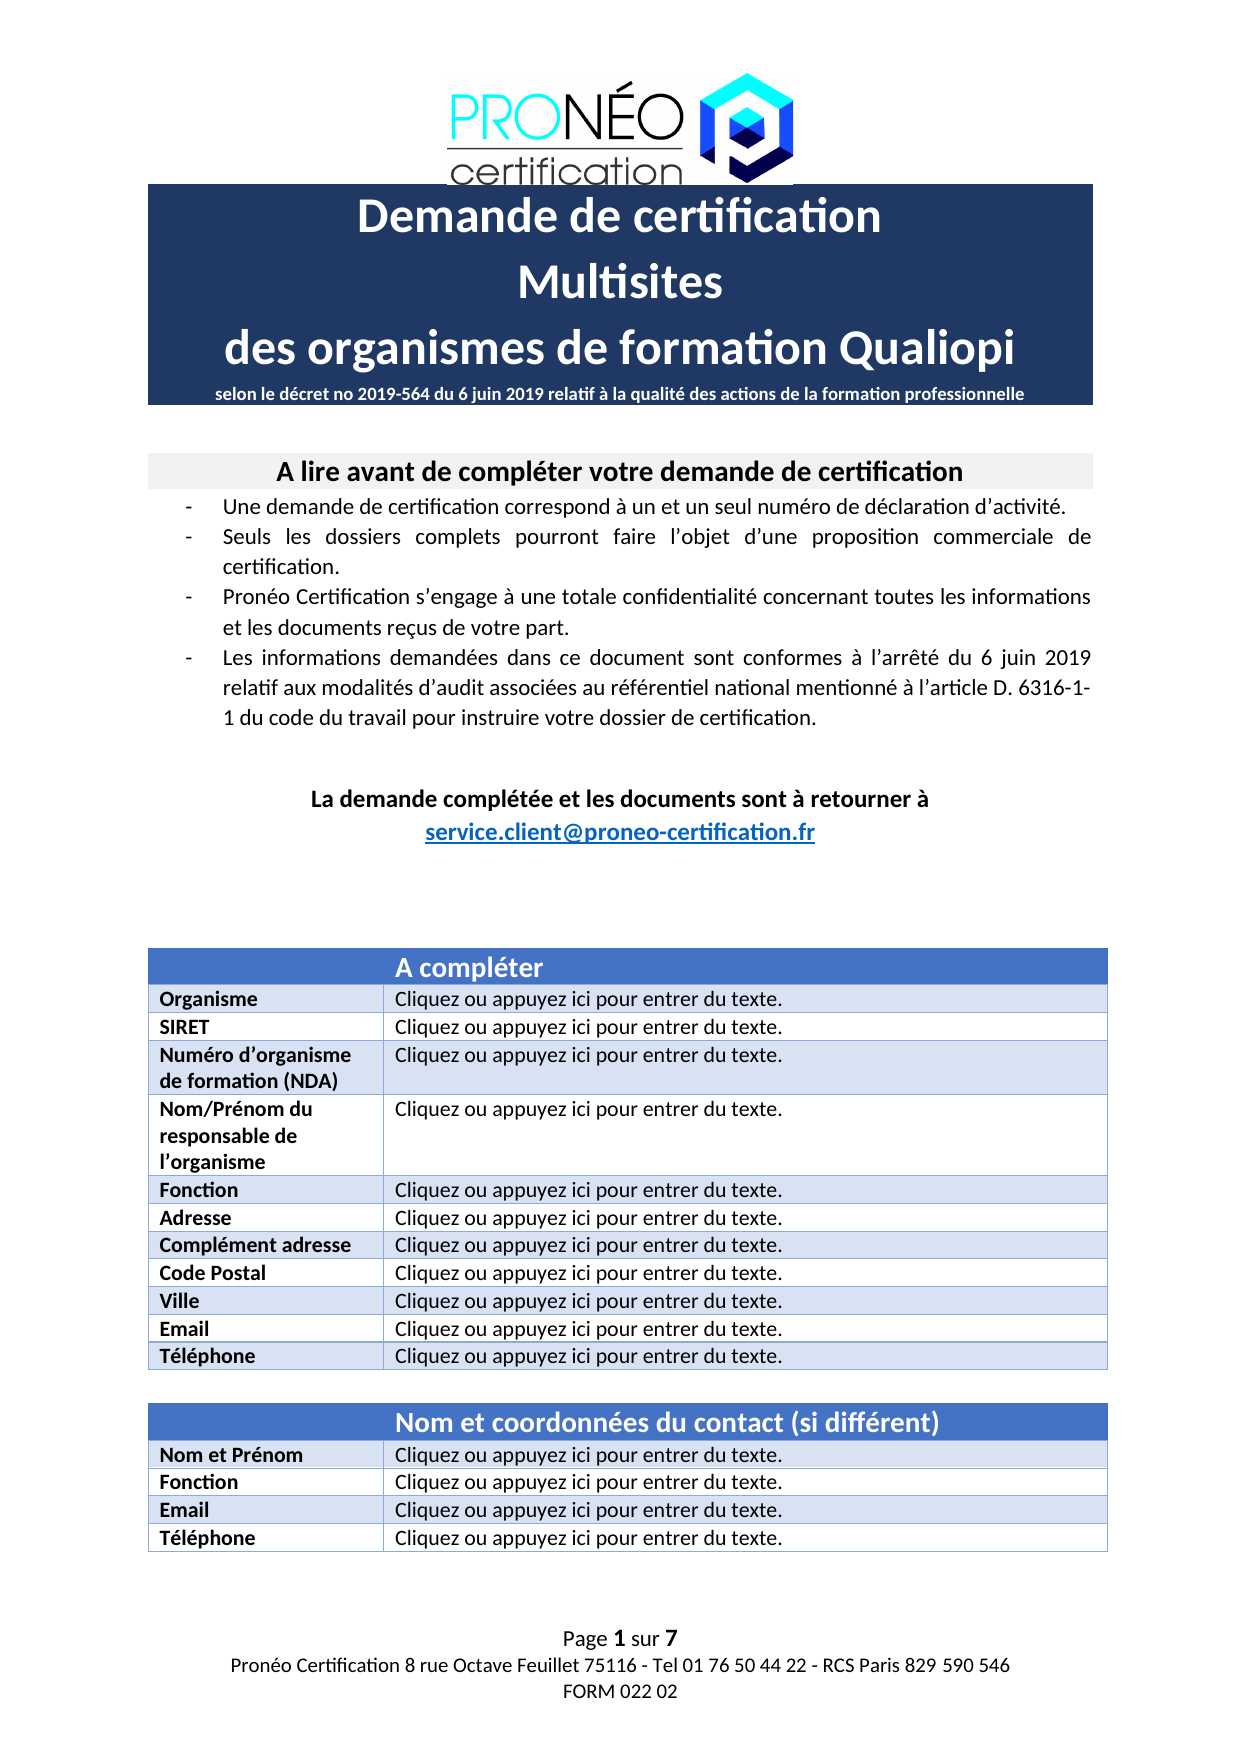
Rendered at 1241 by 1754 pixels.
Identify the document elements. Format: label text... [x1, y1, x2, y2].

text La demande complétée et les documents sont à retourner à [148, 783, 1093, 813]
table_cell SIRET [149, 1013, 383, 1040]
table_cell Email [149, 1496, 383, 1523]
table_header [149, 949, 383, 984]
text Multisites [148, 250, 1093, 311]
table_cell Complément adresse [149, 1232, 383, 1258]
list Pronéo Certification s’engage à une totale confidentialité concernant toutes les informations et les documents reçus de votre part. [185, 582, 1093, 641]
table_cell Ville [149, 1287, 383, 1314]
table_cell Nom/Prénom du responsable de l’organisme [149, 1095, 383, 1175]
table_cell Téléphone [149, 1343, 383, 1369]
table_cell [384, 1204, 1107, 1231]
table_cell Nom et Prénom [149, 1441, 383, 1467]
table_cell Numéro d’organisme de formation (NDA) [149, 1041, 383, 1094]
table_cell Email [149, 1315, 383, 1341]
list Seuls les dossiers complets pourront faire l’objet d’une proposition commerciale de certification. [185, 522, 1093, 580]
list Une demande de certification correspond à un et un seul numéro de déclaration d’activité. [185, 492, 1093, 520]
text A lire avant de compléter votre demande de certification [148, 453, 1093, 489]
table_cell Téléphone [149, 1524, 383, 1551]
text selon le décret no 2019-564 du 6 juin 2019 relatif à la qualité des actions de la formation professionnelle [148, 382, 1093, 405]
table_cell Code Postal [149, 1259, 383, 1286]
list Les informations demandées dans ce document sont conformes à l’arrêté du 6 juin 2019 relatif aux modalités d’audit associées au référentiel national mentionné à l’article D. 6316-1-1 du code du travail pour instruire votre dossier de certification. [185, 643, 1093, 731]
table_cell Organisme [149, 985, 383, 1012]
table_cell Adresse [149, 1204, 383, 1231]
table_cell Fonction [149, 1176, 383, 1203]
table_cell Fonction [149, 1469, 383, 1495]
text des organismes de formation Qualiopi [148, 316, 1093, 377]
table_header A compléter [384, 949, 1107, 984]
text Demande de certification [148, 184, 1093, 245]
table_header [149, 1404, 383, 1440]
picture [447, 73, 794, 185]
table_header Nom et coordonnées du contact (si différent) [384, 1404, 1107, 1440]
text service.client@proneo-certification.fr [148, 816, 1093, 846]
